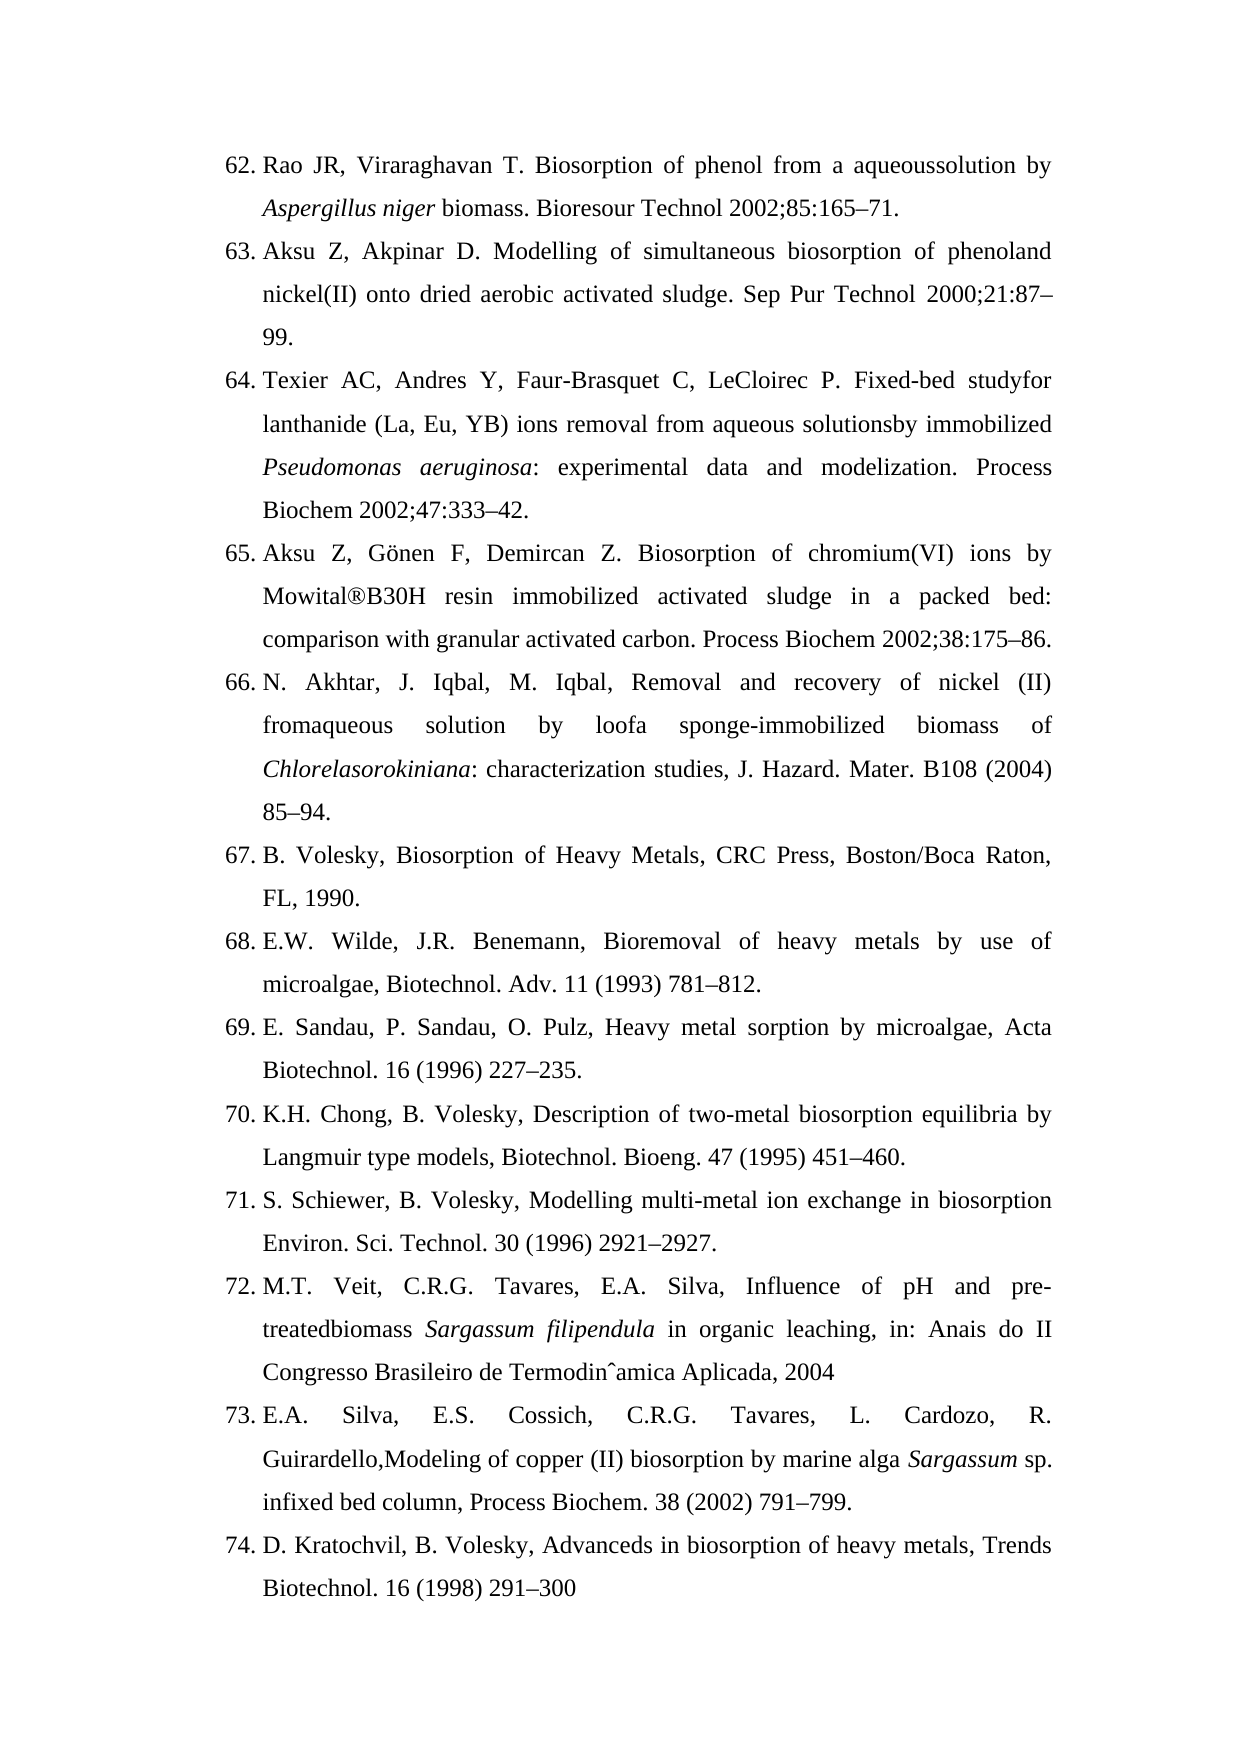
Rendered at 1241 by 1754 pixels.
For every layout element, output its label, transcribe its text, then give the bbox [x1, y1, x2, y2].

list Texier AC, Andres Y, Faur-Brasquet C, LeCloirec P. Fixed-bed studyfor lanthanide (La, Eu, YB) ions removal from aqueous solutionsby immobilized Pseudomonas aeruginosa: experimental data and modelization. Process Biochem 2002;47:333–42. [225, 366, 1053, 524]
list E.A. Silva, E.S. Cossich, C.R.G. Tavares, L. Cardozo, R. Guirardello,Modeling of copper (II) biosorption by marine alga Sargassum sp. infixed bed column, Process Biochem. 38 (2002) 791–799. [225, 1401, 1053, 1516]
list B. Volesky, Biosorption of Heavy Metals, CRC Press, Boston/Boca Raton, FL, 1990. [225, 840, 1053, 912]
list S. Schiewer, B. Volesky, Modelling multi-metal ion exchange in biosorption Environ. Sci. Technol. 30 (1996) 2921–2927. [225, 1185, 1053, 1257]
list Aksu Z, Gönen F, Demircan Z. Biosorption of chromium(VI) ions by Mowital®B30H resin immobilized activated sludge in a packed bed: comparison with granular activated carbon. Process Biochem 2002;38:175–86. [225, 538, 1053, 653]
list Rao JR, Viraraghavan T. Biosorption of phenol from a aqueoussolution by Aspergillus niger biomass. Bioresour Technol 2002;85:165–71. [225, 150, 1053, 222]
list Aksu Z, Akpinar D. Modelling of simultaneous biosorption of phenoland nickel(II) onto dried aerobic activated sludge. Sep Pur Technol 2000;21:87–99. [225, 236, 1053, 351]
list N. Akhtar, J. Iqbal, M. Iqbal, Removal and recovery of nickel (II) fromaqueous solution by loofa sponge-immobilized biomass of Chlorelasorokiniana: characterization studies, J. Hazard. Mater. B108 (2004) 85–94. [225, 667, 1053, 826]
list E. Sandau, P. Sandau, O. Pulz, Heavy metal sorption by microalgae, Acta Biotechnol. 16 (1996) 227–235. [225, 1012, 1053, 1084]
list M.T. Veit, C.R.G. Tavares, E.A. Silva, Influence of pH and pre-treatedbiomass Sargassum filipendula in organic leaching, in: Anais do II Congresso Brasileiro de Termodinˆamica Aplicada, 2004 [225, 1271, 1053, 1386]
list K.H. Chong, B. Volesky, Description of two-metal biosorption equilibria by Langmuir type models, Biotechnol. Bioeng. 47 (1995) 451–460. [225, 1099, 1053, 1171]
list E.W. Wilde, J.R. Benemann, Bioremoval of heavy metals by use of microalgae, Biotechnol. Adv. 11 (1993) 781–812. [225, 926, 1053, 998]
list D. Kratochvil, B. Volesky, Advanceds in biosorption of heavy metals, Trends Biotechnol. 16 (1998) 291–300 [225, 1530, 1053, 1602]
